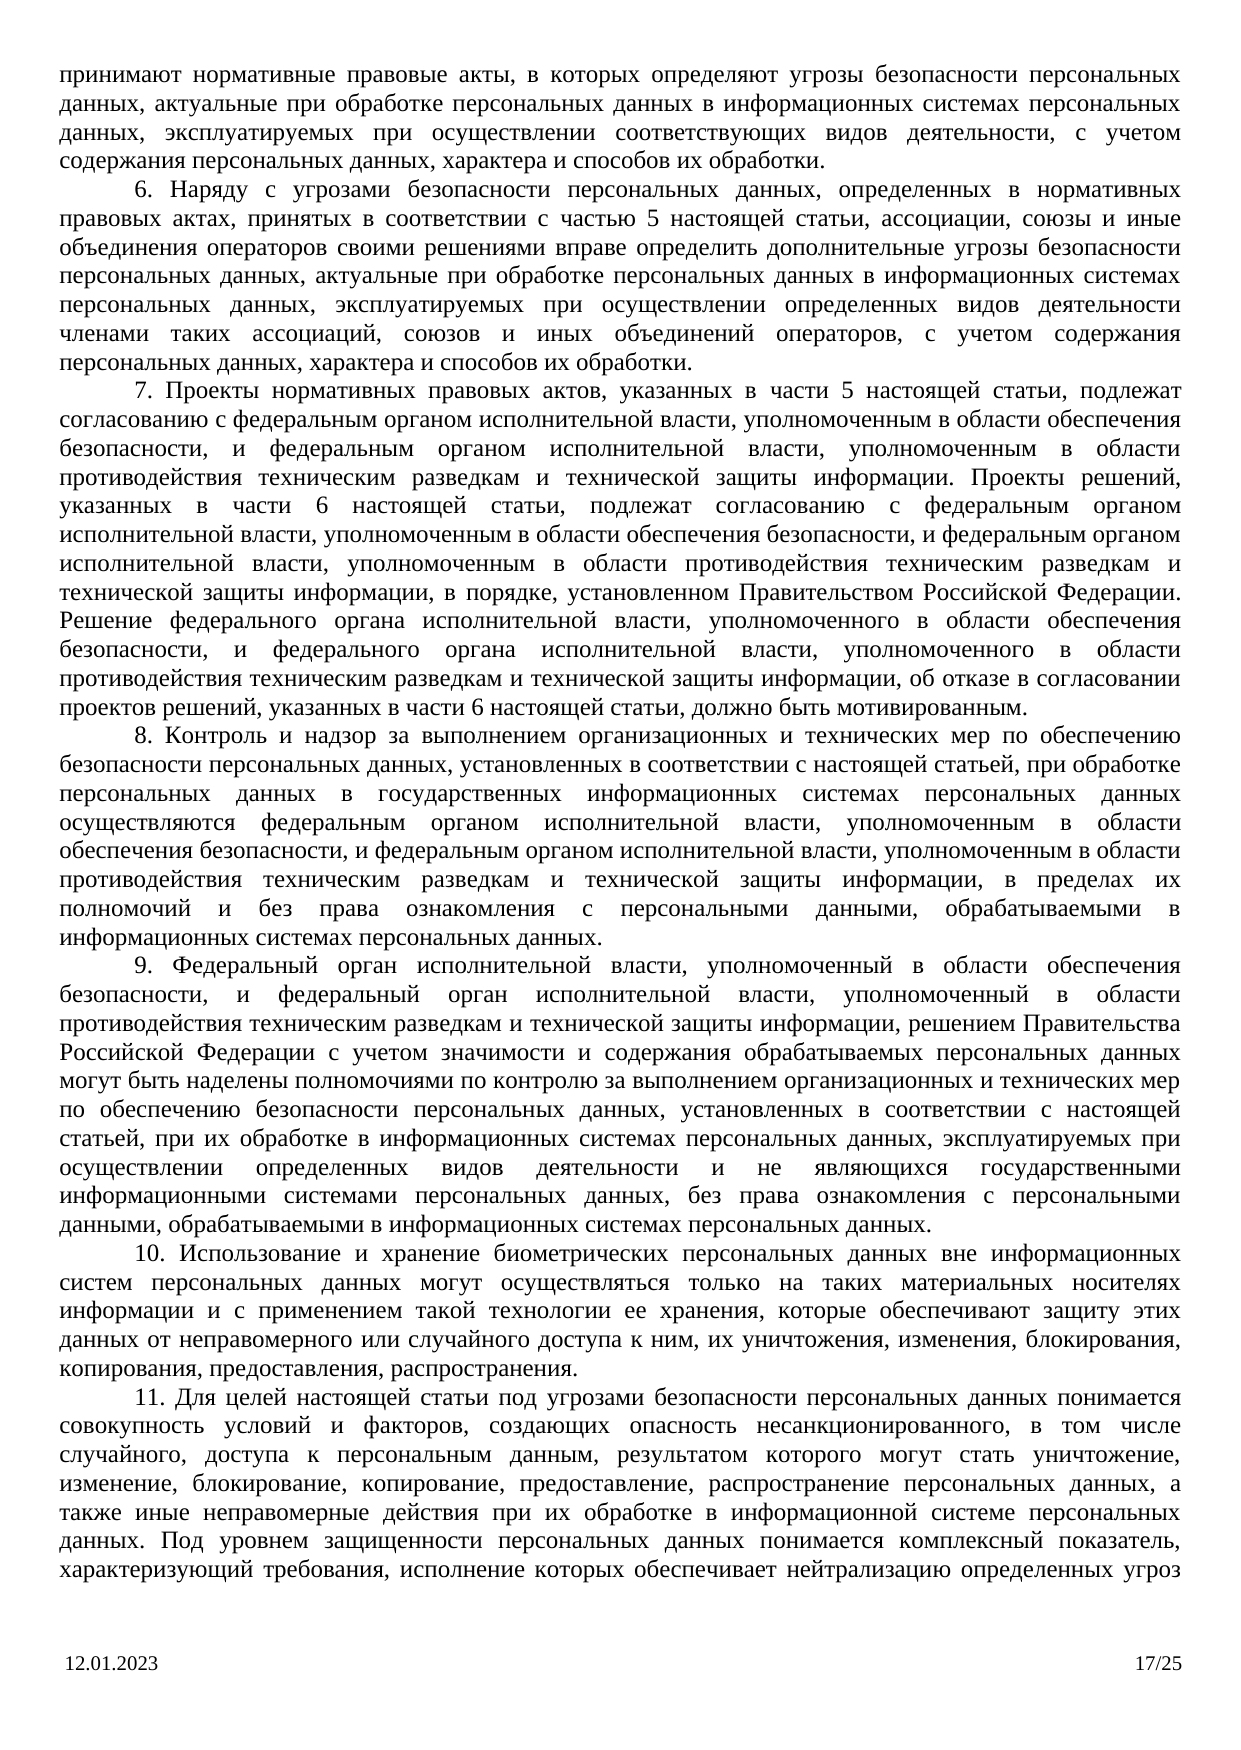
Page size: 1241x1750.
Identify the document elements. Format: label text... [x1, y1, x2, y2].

text 9. Федеральный орган исполнительной власти, уполномоченный в области обеспечения безопасности, и федеральный орган исполнительной власти, уполномоченный в области противодействия техническим разведкам и технической защиты информации, решением Правительства Российской Федерации с учетом значимости и содержания обрабатываемых персональных данных могут быть наделены полномочиями по контролю за выполнением организационных и технических мер по обеспечению безопасности персональных данных, установленных в соответствии с настоящей статьей, при их обработке в информационных системах персональных данных, эксплуатируемых при осуществлении определенных видов деятельности и не являющихся государственными информационными системами персональных данных, без права ознакомления с персональными данными, обрабатываемыми в информационных системах персональных данных. [59, 950, 1182, 1238]
text 6. Наряду с угрозами безопасности персональных данных, определенных в нормативных правовых актах, принятых в соответствии с частью 5 настоящей статьи, ассоциации, союзы и иные объединения операторов своими решениями вправе определить дополнительные угрозы безопасности персональных данных, актуальные при обработке персональных данных в информационных системах персональных данных, эксплуатируемых при осуществлении определенных видов деятельности членами таких ассоциаций, союзов и иных объединений операторов, с учетом содержания персональных данных, характера и способов их обработки. [59, 174, 1182, 375]
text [59, 1382, 1182, 1583]
text 10. Использование и хранение биометрических персональных данных вне информационных систем персональных данных могут осуществляться только на таких материальных носителях информации и с применением такой технологии ее хранения, которые обеспечивают защиту этих данных от неправомерного или случайного доступа к ним, их уничтожения, изменения, блокирования, копирования, предоставления, распространения. [59, 1238, 1182, 1382]
text 7. Проекты нормативных правовых актов, указанных в части 5 настоящей статьи, подлежат согласованию с федеральным органом исполнительной власти, уполномоченным в области обеспечения безопасности, и федеральным органом исполнительной власти, уполномоченным в области противодействия техническим разведкам и технической защиты информации. Проекты решений, указанных в части 6 настоящей статьи, подлежат согласованию с федеральным органом исполнительной власти, уполномоченным в области обеспечения безопасности, и федеральным органом исполнительной власти, уполномоченным в области противодействия техническим разведкам и технической защиты информации, в порядке, установленном Правительством Российской Федерации. Решение федерального органа исполнительной власти, уполномоченного в области обеспечения безопасности, и федерального органа исполнительной власти, уполномоченного в области противодействия техническим разведкам и технической защиты информации, об отказе в согласовании проектов решений, указанных в части 6 настоящей статьи, должно быть мотивированным. [59, 375, 1182, 720]
text 8. Контроль и надзор за выполнением организационных и технических мер по обеспечению безопасности персональных данных, установленных в соответствии с настоящей статьей, при обработке персональных данных в государственных информационных системах персональных данных осуществляются федеральным органом исполнительной власти, уполномоченным в области обеспечения безопасности, и федеральным органом исполнительной власти, уполномоченным в области противодействия техническим разведкам и технической защиты информации, в пределах их полномочий и без права ознакомления с персональными данными, обрабатываемыми в информационных системах персональных данных. [59, 720, 1182, 950]
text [59, 59, 1182, 174]
